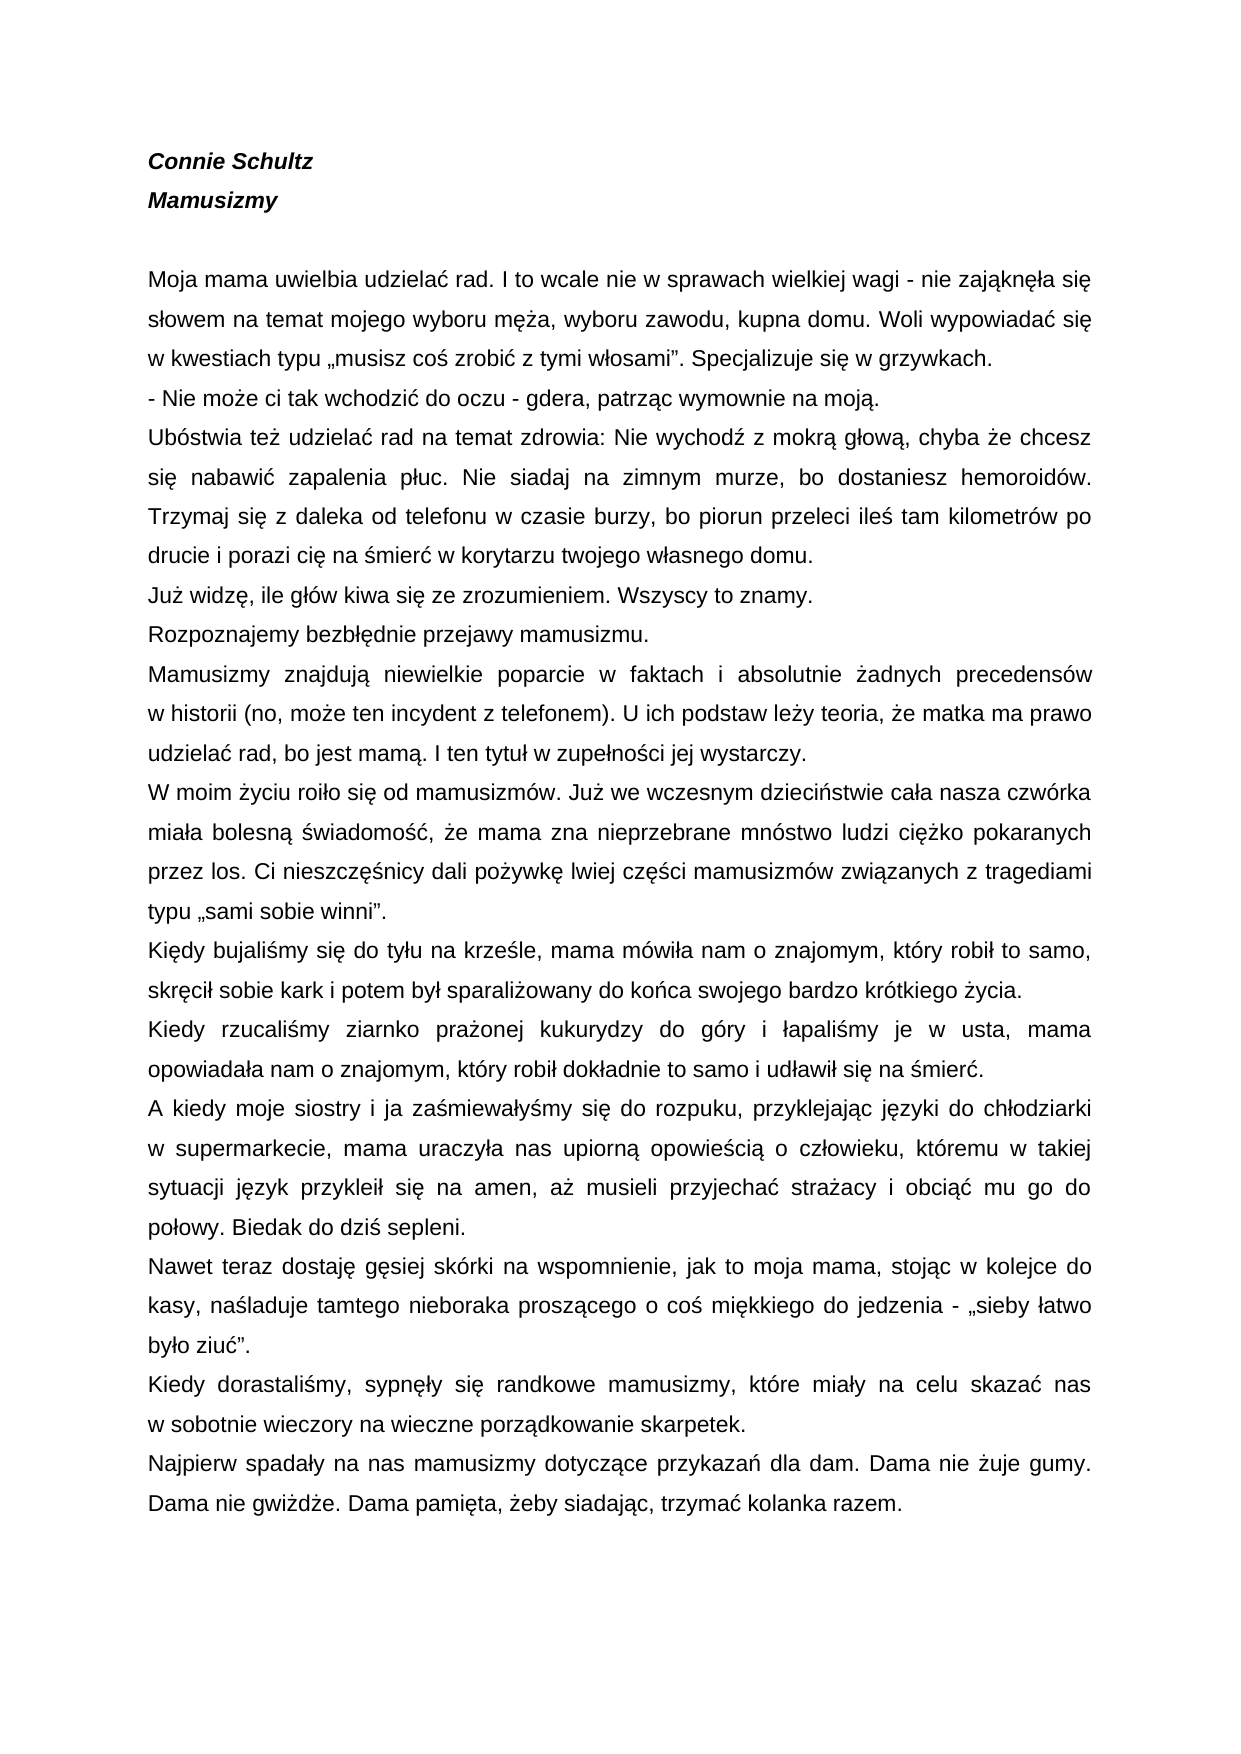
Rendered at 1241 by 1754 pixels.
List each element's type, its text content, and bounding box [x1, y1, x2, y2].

text Ubóstwia też udzielać rad na temat zdrowia: Nie wychodź z mokrą głową, chyba że chcesz się nabawić zapalenia płuc. Nie siadaj na zimnym murze, bo dostaniesz hemoroidów. Trzymaj się z daleka od telefonu w czasie burzy, bo piorun przeleci ileś tam kilometrów po drucie i porazi cię na śmierć w korytarzu twojego własnego domu. [148, 424, 1093, 569]
text A kiedy moje siostry i ja zaśmiewałyśmy się do rozpuku, przyklejając języki do chłodziarki w supermarkecie, mama uraczyła nas upiorną opowieścią o człowieku, któremu w takiej sytuacji język przykleił się na amen, aż musieli przyjechać strażacy i obciąć mu go do połowy. Biedak do dziś sepleni. [148, 1095, 1093, 1240]
text Rozpoznajemy bezbłędnie przejawy mamusizmu. [148, 621, 1093, 648]
text Kiędy bujaliśmy się do tyłu na krześle, mama mówiła nam o znajomym, który robił to samo, skręcił sobie kark i potem był sparaliżowany do końca swojego bardzo krótkiego życia. [148, 937, 1093, 1003]
text Kiedy dorastaliśmy, sypnęły się randkowe mamusizmy, które miały na celu skazać nas w sobotnie wieczory na wieczne porządkowanie skarpetek. [148, 1371, 1093, 1437]
text Connie Schultz [148, 148, 1093, 174]
text Mamusizmy [148, 187, 1093, 213]
text Mamusizmy znajdują niewielkie poparcie w faktach i absolutnie żadnych precedensów w historii (no, może ten incydent z telefonem). U ich podstaw leży teoria, że matka ma prawo udzielać rad, bo jest mamą. I ten tytuł w zupełności jej wystarczy. [148, 661, 1093, 766]
text Moja mama uwielbia udzielać rad. I to wcale nie w sprawach wielkiej wagi - nie zająknęła się słowem na temat mojego wyboru męża, wyboru zawodu, kupna domu. Woli wypowiadać się w kwestiach typu „musisz coś zrobić z tymi włosami”. Specjalizuje się w grzywkach. [148, 266, 1093, 371]
text - Nie może ci tak wchodzić do oczu - gdera, patrząc wymownie na moją. [148, 384, 1093, 411]
text Już widzę, ile głów kiwa się ze zrozumieniem. Wszyscy to znamy. [148, 582, 1093, 608]
text Kiedy rzucaliśmy ziarnko prażonej kukurydzy do góry i łapaliśmy je w usta, mama opowiadała nam o znajomym, który robił dokładnie to samo i udławił się na śmierć. [148, 1016, 1093, 1082]
text Najpierw spadały na nas mamusizmy dotyczące przykazań dla dam. Dama nie żuje gumy. Dama nie gwiżdże. Dama pamięta, żeby siadając, trzymać kolanka razem. [148, 1450, 1093, 1516]
text W moim życiu roiło się od mamusizmów. Już we wczesnym dzieciństwie cała nasza czwórka miała bolesną świadomość, że mama zna nieprzebrane mnóstwo ludzi ciężko pokaranych przez los. Ci nieszczęśnicy dali pożywkę lwiej części mamusizmów związanych z tragediami typu „sami sobie winni”. [148, 779, 1093, 924]
text Nawet teraz dostaję gęsiej skórki na wspomnienie, jak to moja mama, stojąc w kolejce do kasy, naśladuje tamtego nieboraka proszącego o coś miękkiego do jedzenia - „sieby łatwo było ziuć”. [148, 1253, 1093, 1358]
